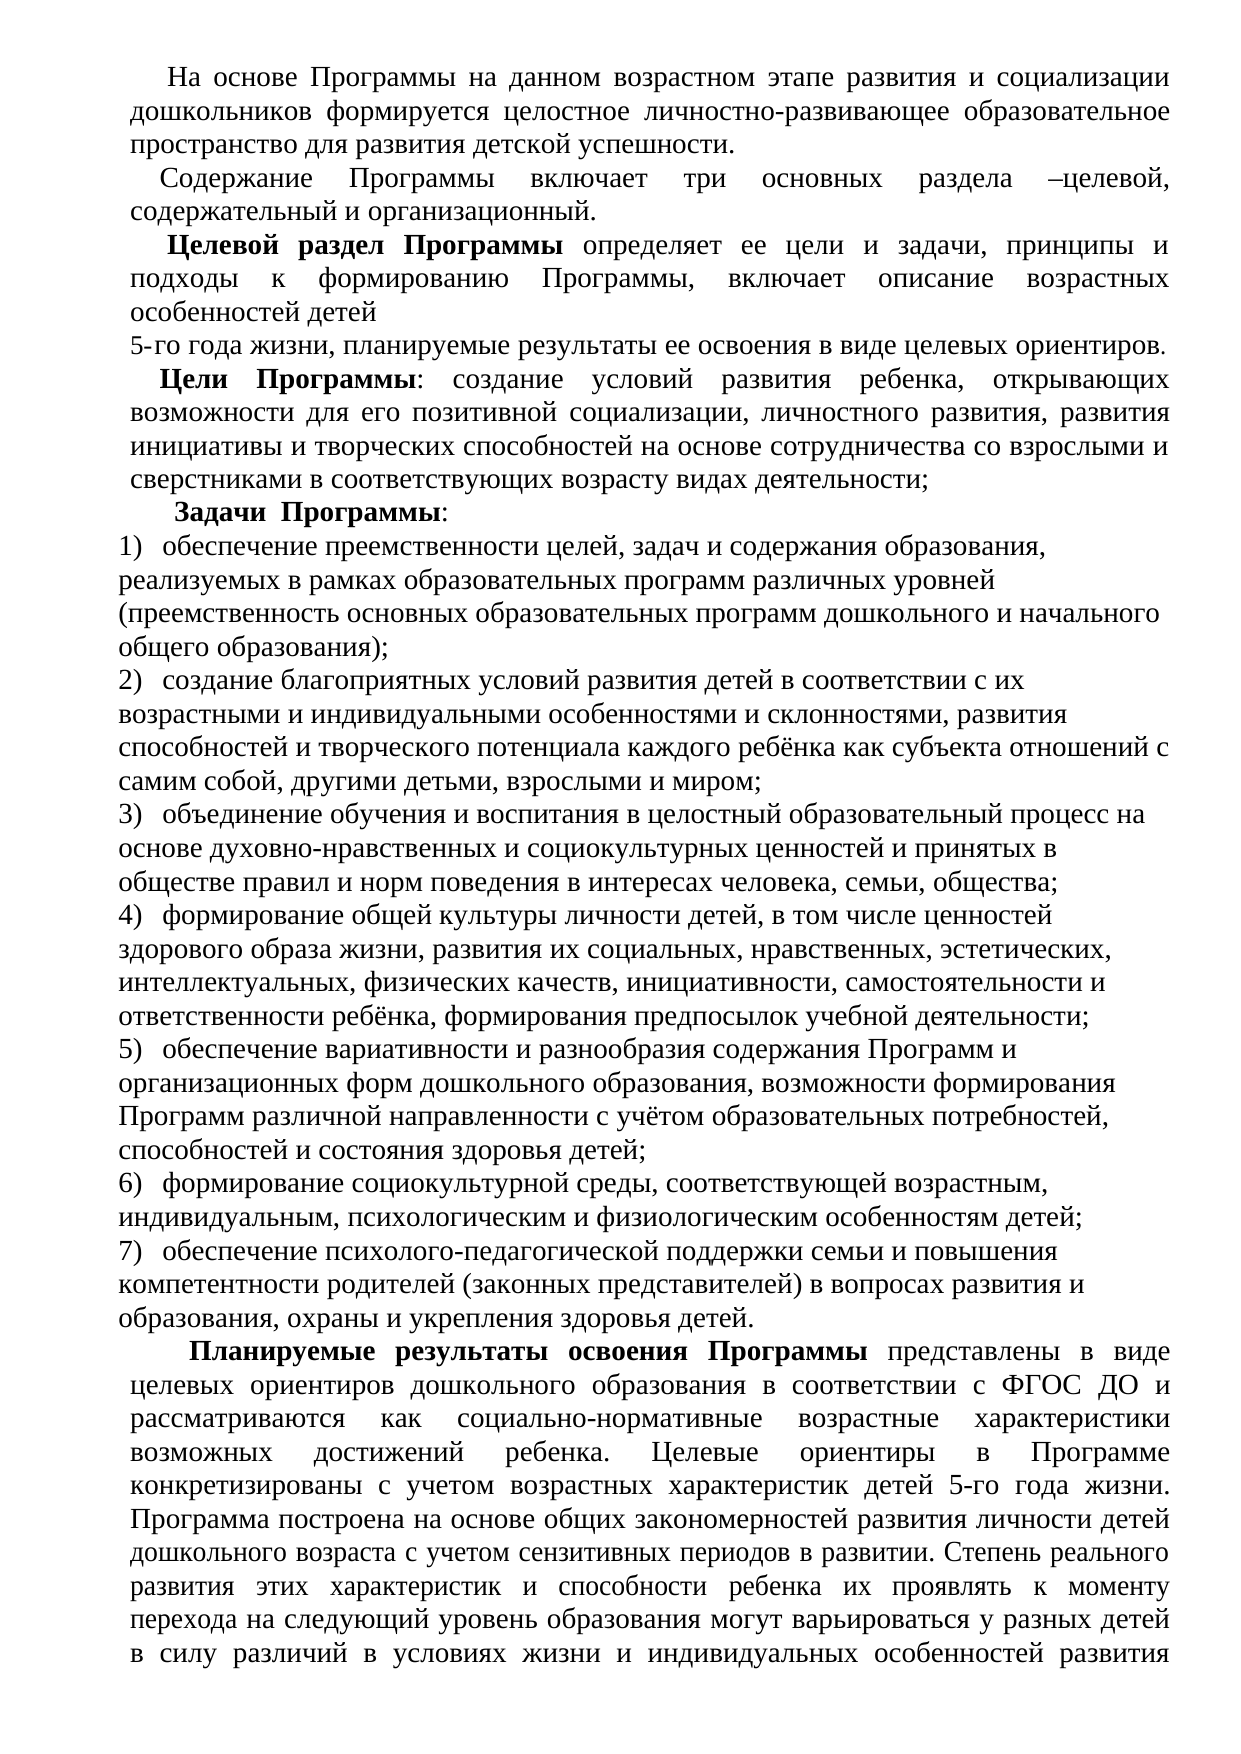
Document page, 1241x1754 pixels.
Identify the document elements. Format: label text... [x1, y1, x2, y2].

text 5) обеспечение вариативности и разнообразия содержания Программ и организационных форм дошкольного образования, возможности формирования Программ различной направленности с учётом образовательных потребностей, способностей и состояния здоровья детей; [118, 1031, 1170, 1166]
text Содержание Программы включает три основных раздела –целевой, содержательный и организационный. [130, 160, 1170, 227]
list го года жизни, планируемые результаты ее освоения в виде целевых ориентиров. [130, 327, 1181, 361]
text 4) формирование общей культуры личности детей, в том числе ценностей здорового образа жизни, развития их социальных, нравственных, эстетических, интеллектуальных, физических качеств, инициативности, самостоятельности и ответственности ребёнка, формирования предпосылок учебной деятельности; [118, 897, 1170, 1031]
subtitle Задачи Программы: [174, 495, 1181, 528]
text На основе Программы на данном возрастном этапе развития и социализации дошкольников формируется целостное личностно-развивающее образовательное пространство для развития детской успешности. [130, 59, 1170, 160]
text 3) объединение обучения и воспитания в целостный образовательный процесс на основе духовно-нравственных и социокультурных ценностей и принятых в обществе правил и норм поведения в интересах человека, семьи, общества; [118, 797, 1170, 897]
text 6) формирование социокультурной среды, соответствующей возрастным, индивидуальным, психологическим и физиологическим особенностям детей; [118, 1166, 1170, 1233]
text Цели Программы: создание условий развития ребенка, открывающих возможности для его позитивной социализации, личностного развития, развития инициативы и творческих способностей на основе сотрудничества со взрослыми и сверстниками в соответствующих возрасту видах деятельности; [130, 361, 1170, 495]
text 1) обеспечение преемственности целей, задач и содержания образования, реализуемых в рамках образовательных программ различных уровней (преемственность основных образовательных программ дошкольного и начального общего образования); [118, 528, 1170, 662]
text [130, 1333, 1171, 1669]
text Целевой раздел Программы определяет ее цели и задачи, принципы и подходы к формированию Программы, включает описание возрастных особенностей детей [130, 227, 1170, 327]
text 2) создание благоприятных условий развития детей в соответствии с их возрастными и индивидуальными особенностями и склонностями, развития способностей и творческого потенциала каждого ребёнка как субъекта отношений с самим собой, другими детьми, взрослыми и миром; [118, 662, 1170, 797]
text 7) обеспечение психолого-педагогической поддержки семьи и повышения компетентности родителей (законных представителей) в вопросах развития и образования, охраны и укрепления здоровья детей. [118, 1233, 1170, 1333]
